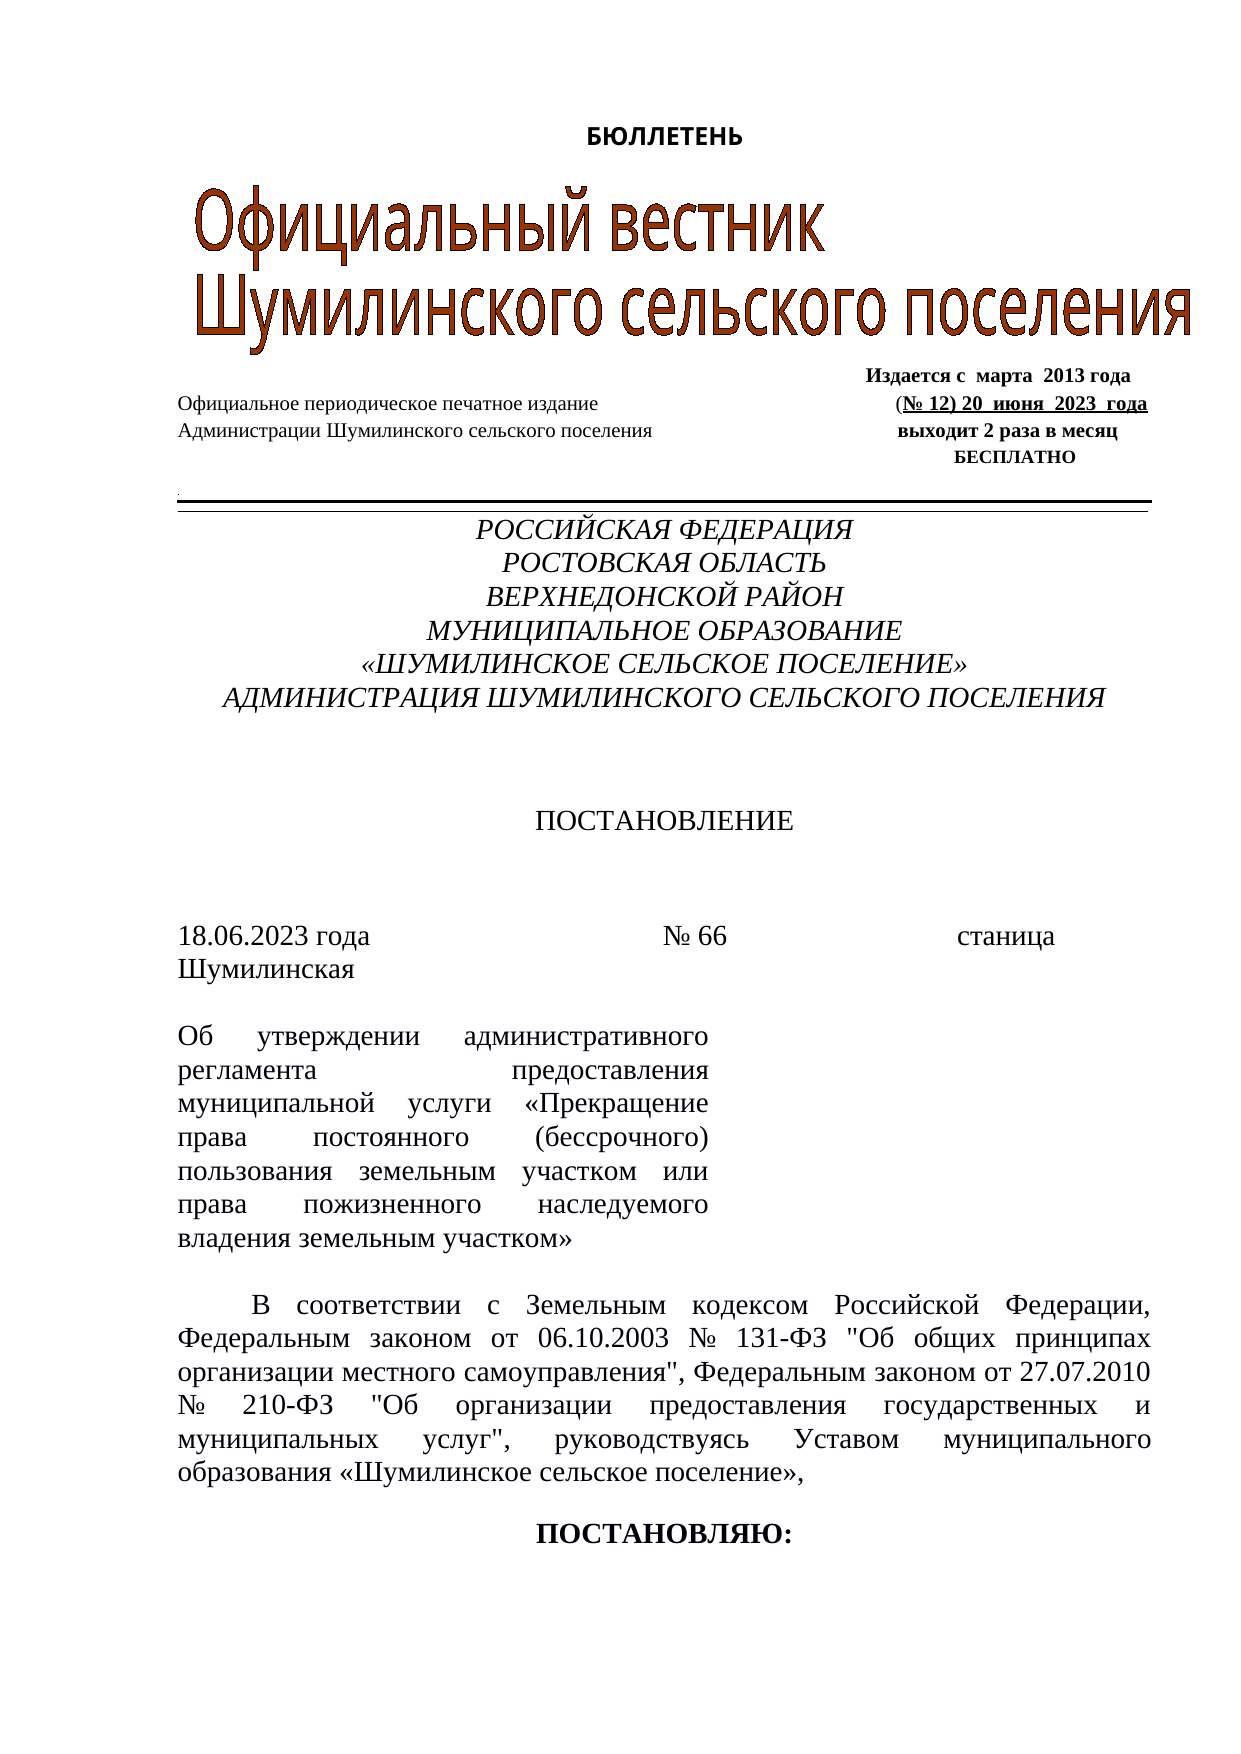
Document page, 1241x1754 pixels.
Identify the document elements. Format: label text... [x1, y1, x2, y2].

text Издается с марта 2013 года [177, 189, 1152, 387]
title АДМИНИСТРАЦИЯ ШУМИЛИНСКОГО СЕЛЬСКОГО ПОСЕЛЕНИЯ [177, 680, 1152, 713]
text ПОСТАНОВЛЯЮ: [177, 1516, 1152, 1550]
title РОСТОВСКАЯ ОБЛАСТЬ [177, 546, 1152, 579]
title «ШУМИЛИНСКОЕ СЕЛЬСКОЕ ПОСЕЛЕНИЕ» [177, 646, 1152, 680]
text Администрации Шумилинского сельского поселения выходит 2 раза в месяц [177, 418, 1152, 442]
text В соответствии с Земельным кодексом Российской Федерации, Федеральным законом от 06.10.2003 № 131-ФЗ "Об общих принципах организации местного самоуправления", Федеральным законом от 27.07.2010 № 210-ФЗ "Об организации предоставления государственных и муниципальных услуг", руководствуясь Уставом муниципального образования «Шумилинское сельское поселение», [177, 1287, 1152, 1488]
title МУНИЦИПАЛЬНОЕ ОБРАЗОВАНИЕ [177, 613, 1152, 646]
text БЕСПЛАТНО [177, 446, 1152, 467]
text 18.06.2023 года № 66 станица Шумилинская [354, 918, 1152, 985]
text ПОСТАНОВЛЕНИЕ [177, 803, 1152, 836]
title ВЕРХНЕДОНСКОЙ РАЙОН [177, 579, 1152, 613]
text Об утверждении административного регламента предоставления муниципальной услуги «Прекращение права постоянного (бессрочного) пользования земельным участком или права пожизненного наследуемого владения земельным участком» [177, 1018, 709, 1253]
title РОССИЙСКАЯ ФЕДЕРАЦИЯ [177, 512, 1152, 546]
text Официальное периодическое печатное издание (№ 12) 20 июня 2023 года [177, 391, 1152, 415]
text БЮЛЛЕТЕНЬ [177, 118, 1152, 152]
